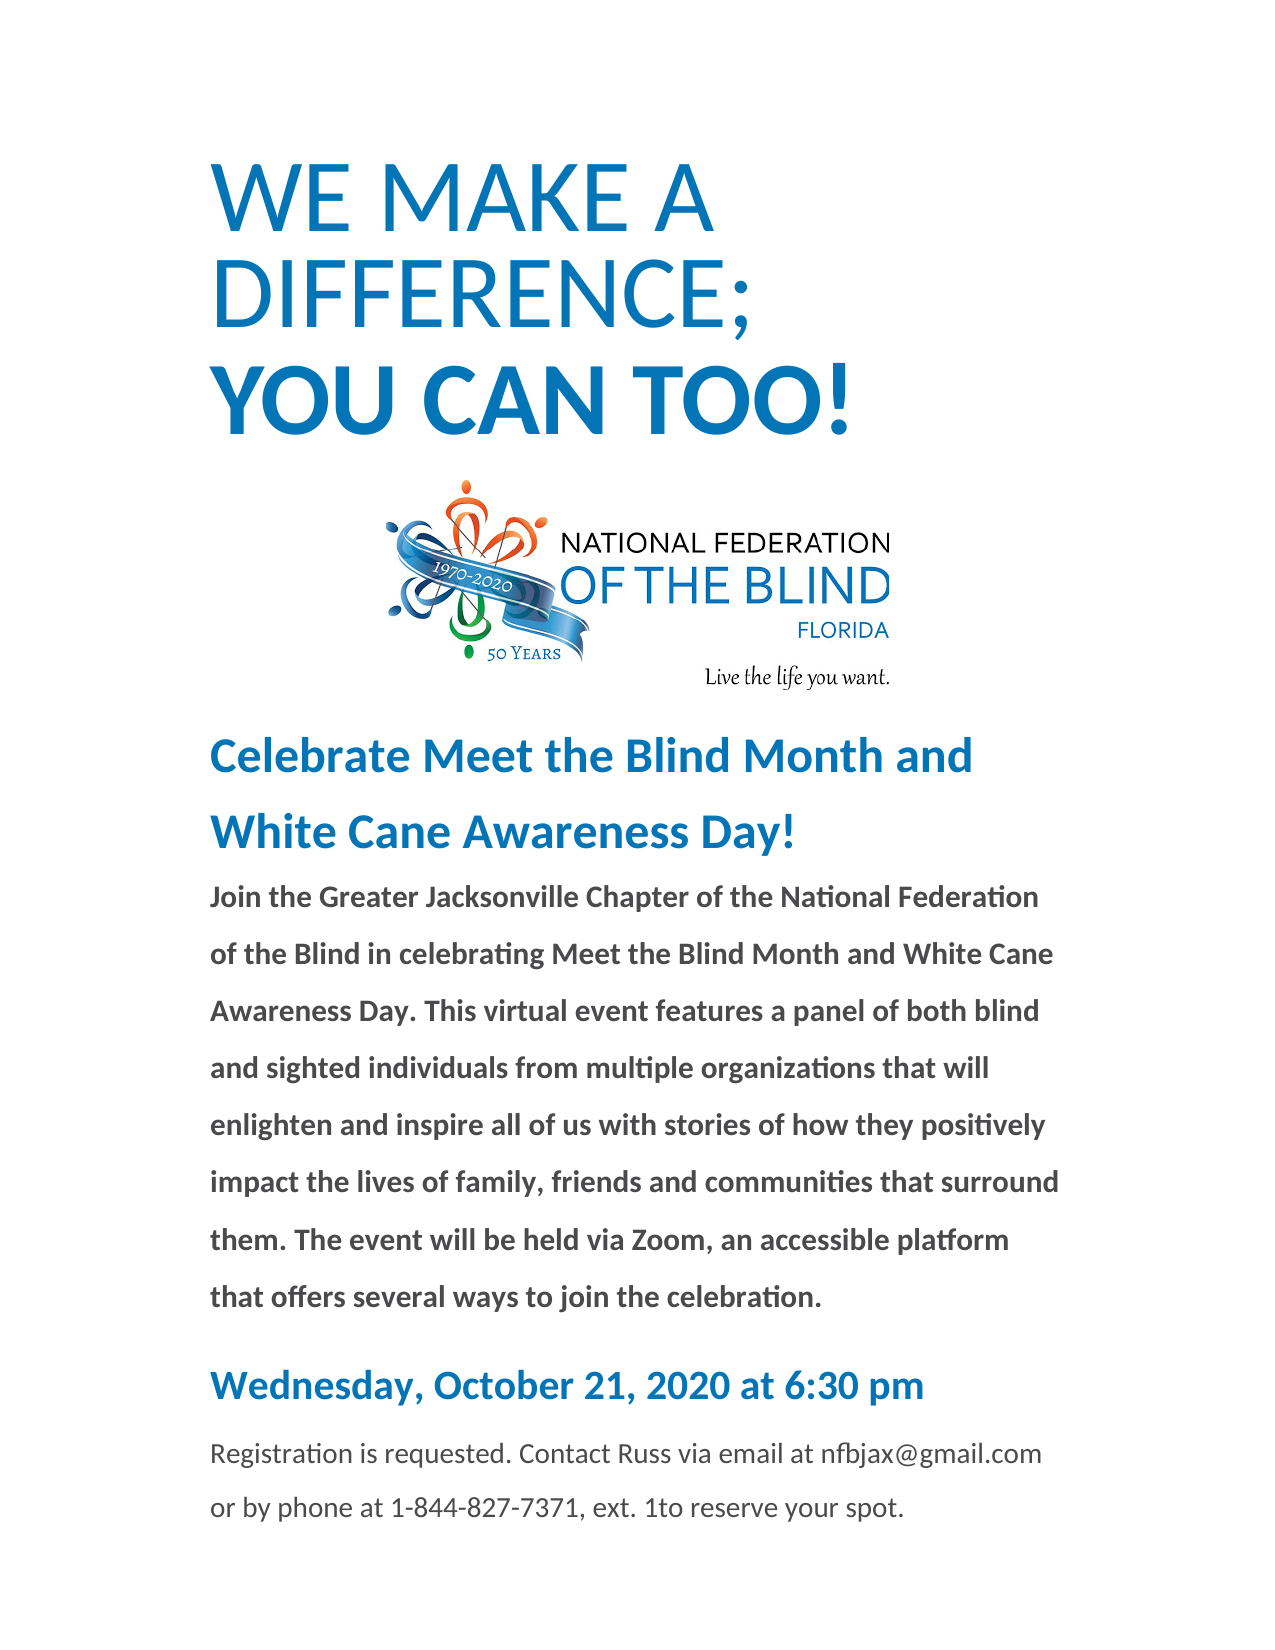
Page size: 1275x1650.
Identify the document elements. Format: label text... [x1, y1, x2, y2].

text Registration is requested. Contact Russ via email at nfbjax@gmail.com or by phone at 1-844-827-7371, ext. 1to reserve your spot. [210, 1435, 1065, 1524]
text Join the Greater Jacksonville Chapter of the National Federation of the Blind in celebrating Meet the Blind Month and White Cane Awareness Day. This virtual event features a panel of both blind and sighted individuals from multiple organizations that will enlighten and inspire all of us with stories of how they positively impact the lives of family, friends and communities that surround them. The event will be held via Zoom, an accessible platform that offers several ways to join the celebration. [210, 877, 1065, 1315]
picture [386, 480, 889, 690]
text Wednesday, October 21, 2020 at 6:30 pm [210, 1359, 1065, 1410]
title WE MAKE A DIFFERENCE; [210, 150, 1065, 353]
title YOU CAN TOO! [210, 353, 1065, 455]
subtitle Celebrate Meet the Blind Month and White Cane Awareness Day! [210, 724, 1065, 861]
